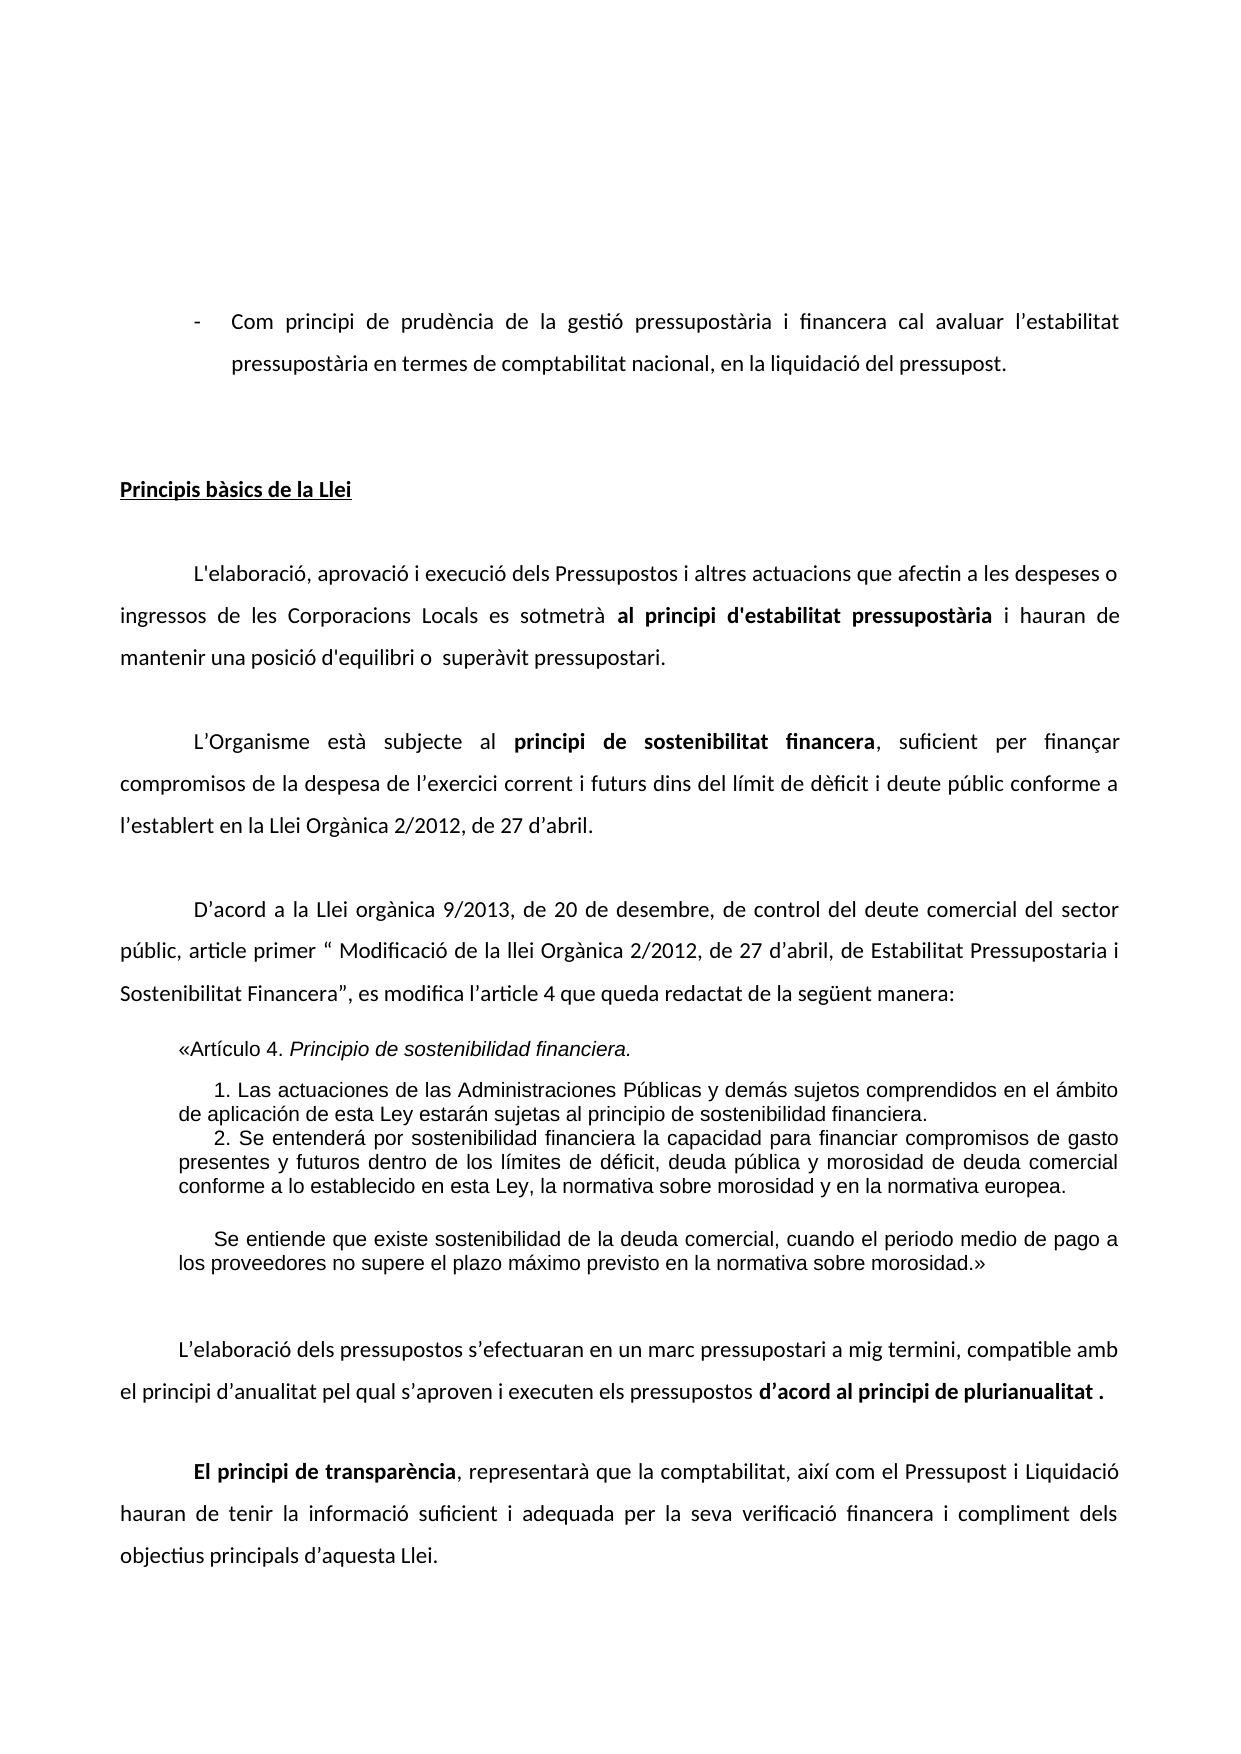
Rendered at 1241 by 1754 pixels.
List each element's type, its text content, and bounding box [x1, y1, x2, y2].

text Principis bàsics de la Llei [120, 475, 1120, 503]
text L’elaboració dels pressupostos s’efectuaran en un marc pressupostari a mig termini, compatible amb el principi d’anualitat pel qual s’aproven i executen els pressupostos d’acord al principi de plurianualitat . [120, 1335, 1120, 1405]
text El principi de transparència, representarà que la comptabilitat, així com el Pressupost i Liquidació hauran de tenir la informació suficient i adequada per la seva verificació financera i compliment dels objectius principals d’aquesta Llei. [120, 1457, 1120, 1569]
text 2. Se entenderá por sostenibilidad financiera la capacidad para financiar compromisos de gasto presentes y futuros dentro de los límites de déficit, deuda pública y morosidad de deuda comercial conforme a lo establecido en esta Ley, la normativa sobre morosidad y en la normativa europea. [178, 1126, 1120, 1198]
text D’acord a la Llei orgànica 9/2013, de 20 de desembre, de control del deute comercial del sector públic, article primer “ Modificació de la llei Orgànica 2/2012, de 27 d’abril, de Estabilitat Pressupostaria i Sostenibilitat Financera”, es modifica l’article 4 que queda redactat de la següent manera: [120, 895, 1120, 1007]
list Com principi de prudència de la gestió pressupostària i financera cal avaluar l’estabilitat pressupostària en termes de comptabilitat nacional, en la liquidació del pressupost. [194, 307, 1120, 377]
text «Artículo 4. Principio de sostenibilidad financiera. [178, 1037, 1120, 1061]
text 1. Las actuaciones de las Administraciones Públicas y demás sujetos comprendidos en el ámbito de aplicación de esta Ley estarán sujetas al principio de sostenibilidad financiera. [178, 1078, 1120, 1126]
text L'elaboració, aprovació i execució dels Pressupostos i altres actuacions que afectin a les despeses o ingressos de les Corporacions Locals es sotmetrà al principi d'estabilitat pressupostària i hauran de mantenir una posició d'equilibri o superàvit pressupostari. [120, 559, 1120, 671]
text Se entiende que existe sostenibilidad de la deuda comercial, cuando el periodo medio de pago a los proveedores no supere el plazo máximo previsto en la normativa sobre morosidad.» [178, 1226, 1120, 1274]
text L’Organisme està subjecte al principi de sostenibilitat financera, suficient per finançar compromisos de la despesa de l’exercici corrent i futurs dins del límit de dèficit i deute públic conforme a l’establert en la Llei Orgànica 2/2012, de 27 d’abril. [120, 727, 1120, 839]
